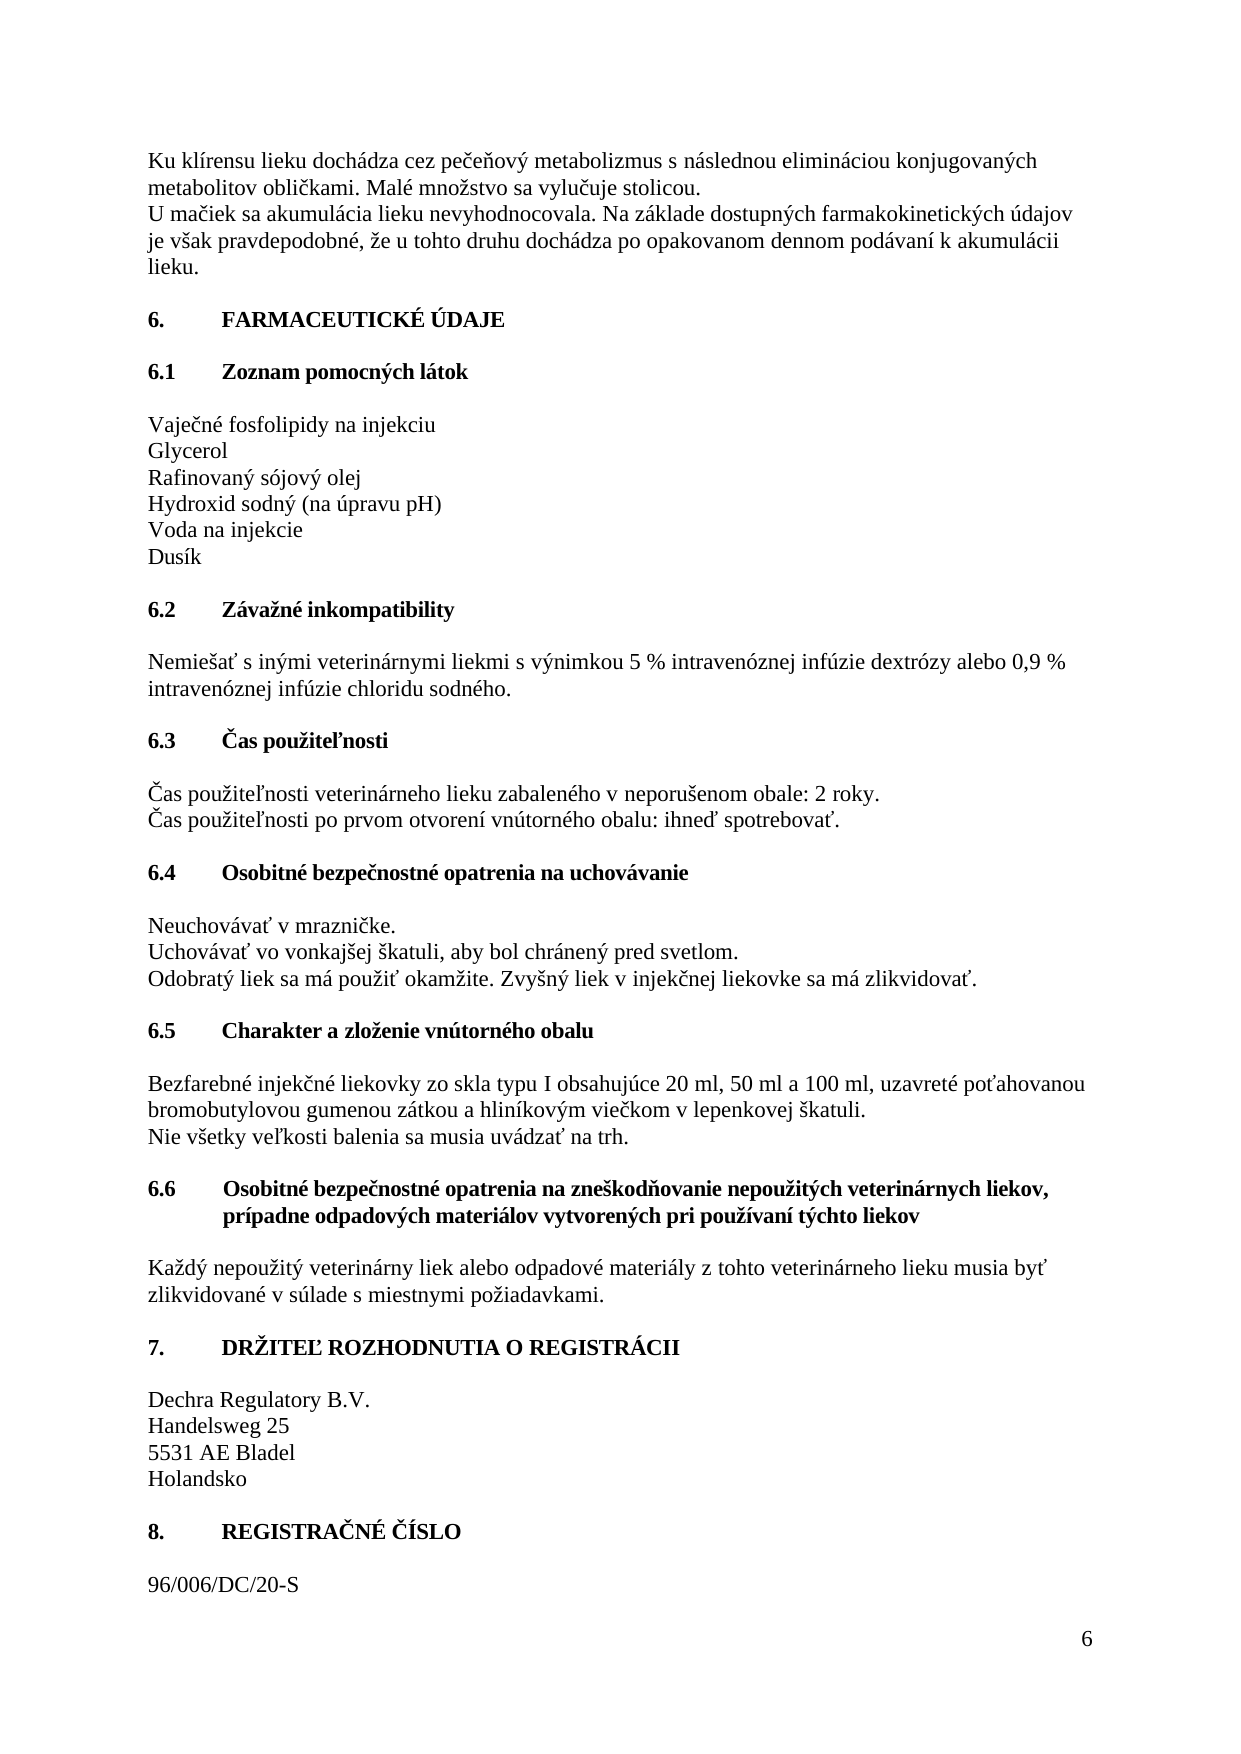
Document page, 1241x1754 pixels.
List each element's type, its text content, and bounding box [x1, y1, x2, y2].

text 5531 AE Bladel [148, 1439, 1093, 1465]
text Každý nepoužitý veterinárny liek alebo odpadové materiály z tohto veterinárneho lieku musia byť zlikvidované v súlade s miestnymi požiadavkami. [148, 1254, 1093, 1307]
text Bezfarebné injekčné liekovky zo skla typu I obsahujúce 20 ml, 50 ml a 100 ml, uzavreté poťahovanou bromobutylovou gumenou zátkou a hliníkovým viečkom v lepenkovej škatuli. [148, 1070, 1093, 1123]
text 6.4 Osobitné bezpečnostné opatrenia na uchovávanie [148, 859, 1093, 886]
text Rafinovaný sójový olej [148, 464, 1093, 490]
text Holandsko [148, 1465, 1093, 1492]
text Voda na injekcie [148, 517, 1093, 543]
text Dusík [148, 543, 1093, 569]
text Glycerol [148, 437, 1093, 464]
text Ku klírensu lieku dochádza cez pečeňový metabolizmus s následnou elimináciou konjugovaných metabolitov obličkami. Malé množstvo sa vylučuje stolicou. [148, 148, 1093, 200]
text Čas použiteľnosti po prvom otvorení vnútorného obalu: ihneď spotrebovať. [148, 806, 1093, 833]
text 6.2 Závažné inkompatibility [148, 596, 1093, 622]
text Nemiešať s inými veterinárnymi liekmi s výnimkou 5 % intravenóznej infúzie dextrózy alebo 0,9 % intravenóznej infúzie chloridu sodného. [148, 648, 1093, 701]
text U mačiek sa akumulácia lieku nevyhodnocovala. Na základe dostupných farmakokinetických údajov je však pravdepodobné, že u tohto druhu dochádza po opakovanom dennom podávaní k akumulácii lieku. [148, 200, 1093, 279]
text 6.3 Čas použiteľnosti [148, 727, 1093, 754]
text 6.6 Osobitné bezpečnostné opatrenia na zneškodňovanie nepoužitých veterinárnych liekov, prípadne odpadových materiálov vytvorených pri používaní týchto liekov [148, 1175, 1093, 1228]
text Dechra Regulatory B.V. [148, 1386, 1093, 1413]
text 6. FARMACEUTICKÉ ÚDAJE [148, 306, 1093, 332]
text 8. REGISTRAČNÉ ČÍSLO [148, 1518, 1093, 1544]
text 96/006/DC/20-S [148, 1571, 1093, 1597]
text Handelsweg 25 [148, 1413, 1093, 1439]
text Čas použiteľnosti veterinárneho lieku zabaleného v neporušenom obale: 2 roky. [148, 780, 1093, 806]
text Hydroxid sodný (na úpravu pH) [148, 490, 1093, 517]
text Uchovávať vo vonkajšej škatuli, aby bol chránený pred svetlom. [148, 938, 1093, 964]
text Neuchovávať v mrazničke. [148, 912, 1093, 938]
text Odobratý liek sa má použiť okamžite. Zvyšný liek v injekčnej liekovke sa má zlikvidovať. [148, 964, 1093, 991]
text 6.1 Zoznam pomocných látok [148, 358, 1093, 385]
text 7. DRŽITEĽ ROZHODNUTIA O REGISTRÁCII [148, 1333, 1093, 1360]
text Vaječné fosfolipidy na injekciu [148, 411, 1093, 437]
text 6.5 Charakter a zloženie vnútorného obalu [148, 1017, 1093, 1044]
text Nie všetky veľkosti balenia sa musia uvádzať na trh. [148, 1123, 1093, 1149]
